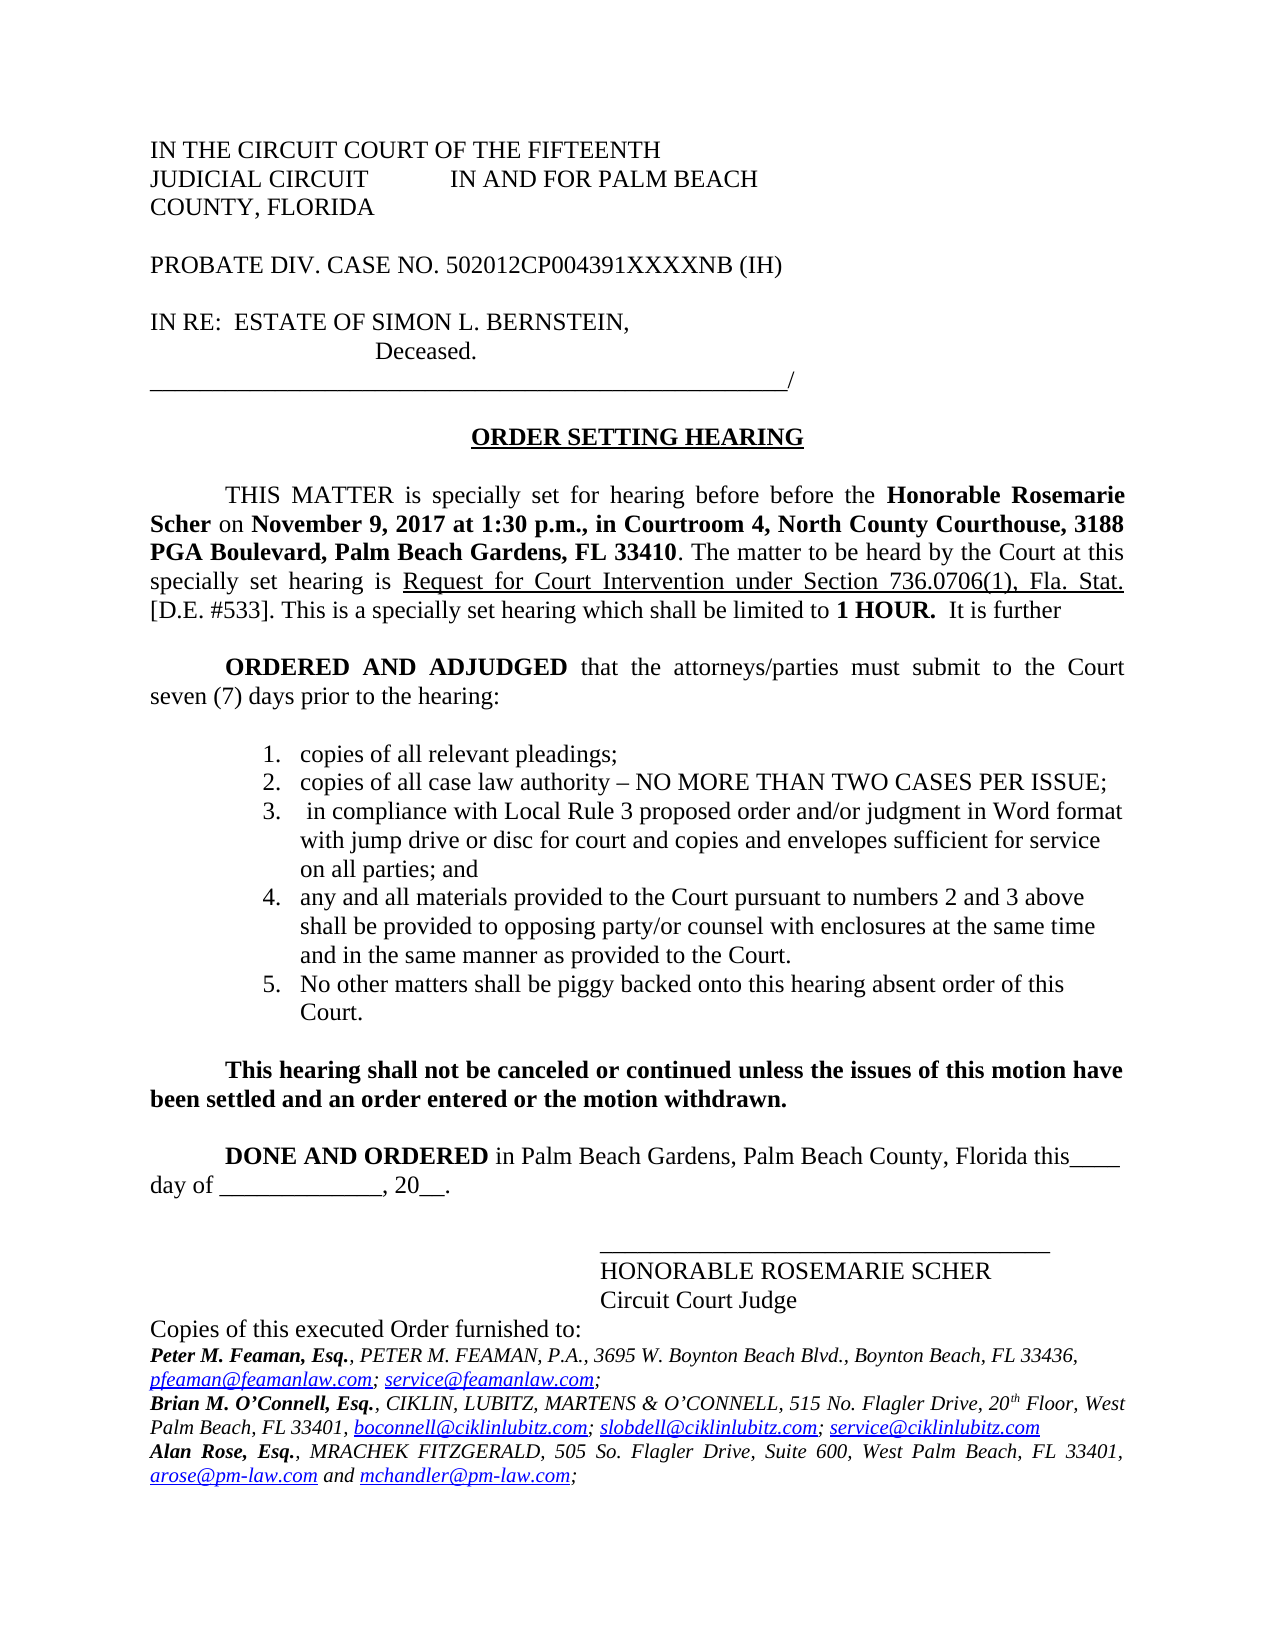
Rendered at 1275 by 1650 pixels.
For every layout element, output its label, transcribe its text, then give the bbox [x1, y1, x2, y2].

text 1. copies of all relevant pleadings; [262, 739, 1125, 767]
text JUDICIAL CIRCUIT IN AND FOR PALM BEACH [150, 164, 1125, 192]
text COUNTY, FLORIDA [150, 192, 1125, 221]
text IN RE: ESTATE OF SIMON L. BERNSTEIN, [150, 307, 1125, 336]
text and in the same manner as provided to the Court. [262, 940, 1125, 969]
text IN THE CIRCUIT COURT OF THE FIFTEENTH [150, 135, 1125, 164]
text This hearing shall not be canceled or continued unless the issues of this motion have been settled and an order entered or the motion withdrawn. [150, 1055, 1125, 1112]
text 2. copies of all case law authority – NO MORE THAN TWO CASES PER ISSUE; [262, 767, 1125, 796]
text ORDERED AND ADJUDGED that the attorneys/parties must submit to the Court seven (7) days prior to the hearing: [150, 652, 1125, 710]
text 5. No other matters shall be piggy backed onto this hearing absent order of this [262, 969, 1125, 997]
text DONE AND ORDERED in Palm Beach Gardens, Palm Beach County, Florida this____ day of _____________, 20__. [150, 1141, 1125, 1199]
text ORDER SETTING HEARING [150, 422, 1125, 451]
text Copies of this executed Order furnished to: [150, 1314, 1125, 1342]
text 3. in compliance with Local Rule 3 proposed order and/or judgment in Word format [262, 796, 1125, 825]
text ___________________________________________________/ [150, 365, 1125, 394]
text Alan Rose, Esq., MRACHEK FITZGERALD, 505 So. Flagler Drive, Suite 600, West Palm Beach, FL 33401, arose@pm-law.com and mchandler@pm-law.com; [150, 1439, 1125, 1487]
text HONORABLE ROSEMARIE SCHER [525, 1256, 1125, 1285]
text ____________________________________ [525, 1227, 1125, 1256]
text on all parties; and [262, 854, 1125, 882]
text Brian M. O’Connell, Esq., CIKLIN, LUBITZ, MARTENS & O’CONNELL, 515 No. Flagler Drive, 20th Floor, West Palm Beach, FL 33401, boconnell@ciklinlubitz.com; slobdell@ciklinlubitz.com; service@ciklinlubitz.com [150, 1391, 1125, 1439]
text THIS MATTER is specially set for hearing before before the Honorable Rosemarie Scher on November 9, 2017 at 1:30 p.m., in Courtroom 4, North County Courthouse, 3188 PGA Boulevard, Palm Beach Gardens, FL 33410. The matter to be heard by the Court at this specially set hearing is Request for Court Intervention under Section 736.0706(1), Fla. Stat. [D.E. #533]. This is a specially set hearing which shall be limited to 1 HOUR. It is further [150, 480, 1125, 624]
text Peter M. Feaman, Esq., PETER M. FEAMAN, P.A., 3695 W. Boynton Beach Blvd., Boynton Beach, FL 33436, pfeaman@feamanlaw.com; service@feamanlaw.com; [150, 1342, 1125, 1391]
text Court. [262, 997, 1125, 1026]
text Deceased. [150, 336, 1125, 365]
text with jump drive or disc for court and copies and envelopes sufficient for service [262, 825, 1125, 854]
text 4. any and all materials provided to the Court pursuant to numbers 2 and 3 above [262, 882, 1125, 911]
text Circuit Court Judge [525, 1285, 1125, 1314]
text PROBATE DIV. CASE NO. 502012CP004391XXXXNB (IH) [150, 250, 1125, 279]
text shall be provided to opposing party/or counsel with enclosures at the same time [262, 911, 1125, 940]
